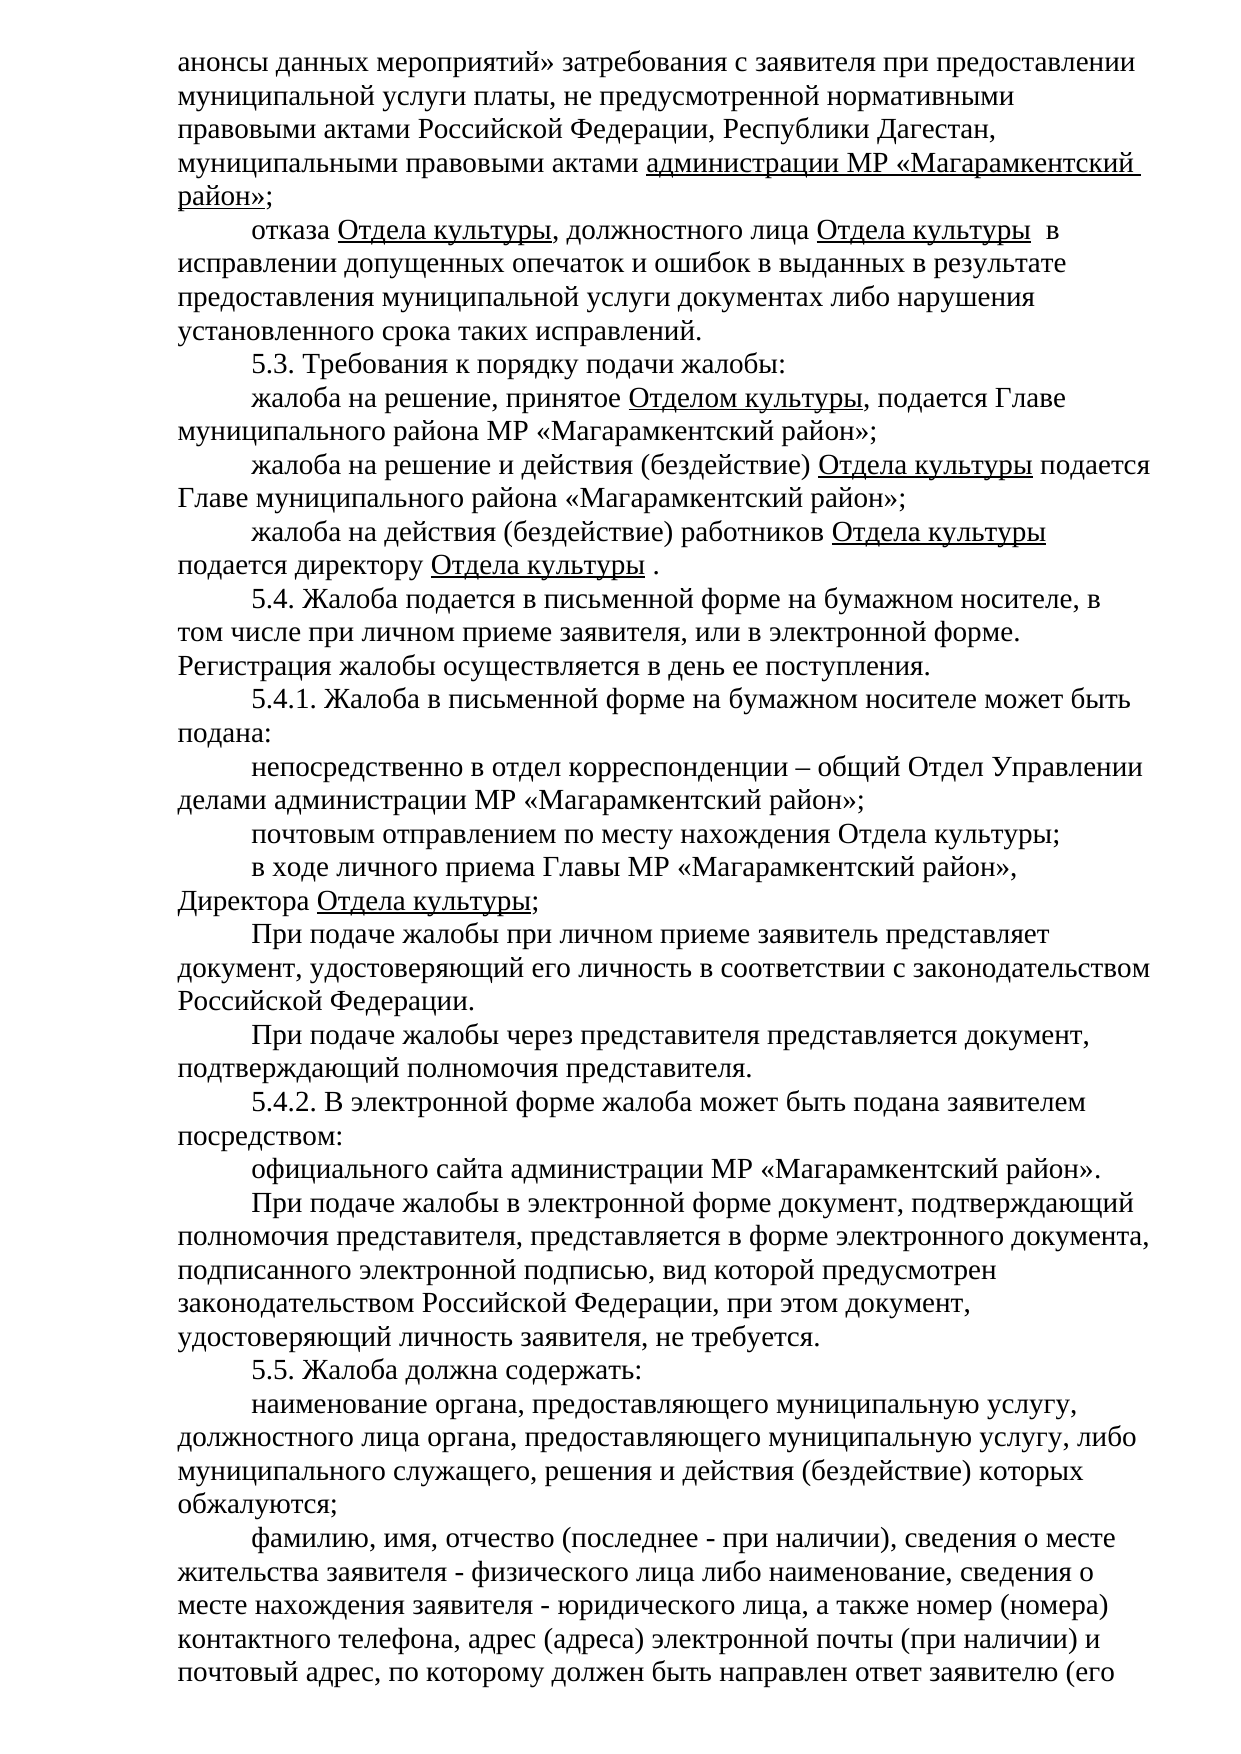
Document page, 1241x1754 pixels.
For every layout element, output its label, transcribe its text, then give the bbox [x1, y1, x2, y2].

text 5.4.2. В электронной форме жалоба может быть подана заявителем посредством: [177, 1084, 1152, 1151]
text жалоба на действия (бездействие) работников Отдела культуры подается директору Отдела культуры . [177, 514, 1152, 581]
text официального сайта администрации МР «Магарамкентский район». [177, 1151, 1152, 1185]
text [177, 1520, 1152, 1688]
text 5.3. Требования к порядку подачи жалобы: [177, 346, 1152, 380]
text При подаче жалобы при личном приеме заявитель представляет документ, удостоверяющий его личность в соответствии с законодательством Российской Федерации. [177, 916, 1152, 1017]
text жалоба на решение и действия (бездействие) Отдела культуры подается Главе муниципального района «Магарамкентский район»; [177, 447, 1152, 514]
text отказа Отдела культуры, должностного лица Отдела культуры в исправлении допущенных опечаток и ошибок в выданных в результате предоставления муниципальной услуги документах либо нарушения установленного срока таких исправлений. [177, 212, 1152, 346]
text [177, 44, 1152, 212]
text почтовым отправлением по месту нахождения Отдела культуры; [177, 816, 1152, 849]
text При подаче жалобы в электронной форме документ, подтверждающий полномочия представителя, представляется в форме электронного документа, подписанного электронной подписью, вид которой предусмотрен законодательством Российской Федерации, при этом документ, удостоверяющий личность заявителя, не требуется. [177, 1185, 1152, 1352]
text жалоба на решение, принятое Отделом культуры, подается Главе муниципального района МР «Магарамкентский район»; [177, 380, 1152, 447]
text в ходе личного приема Главы МР «Магарамкентский район», Директора Отдела культуры; [177, 849, 1152, 916]
text непосредственно в отдел корреспонденции – общий Отдел Управлении делами администрации МР «Магарамкентский район»; [177, 749, 1152, 816]
text 5.4. Жалоба подается в письменной форме на бумажном носителе, в том числе при личном приеме заявителя, или в электронной форме. Регистрация жалобы осуществляется в день ее поступления. [177, 581, 1152, 682]
text наименование органа, предоставляющего муниципальную услугу, должностного лица органа, предоставляющего муниципальную услугу, либо муниципального служащего, решения и действия (бездействие) которых обжалуются; [177, 1386, 1152, 1520]
text 5.4.1. Жалоба в письменной форме на бумажном носителе может быть подана: [177, 682, 1152, 749]
text 5.5. Жалоба должна содержать: [177, 1352, 1152, 1386]
text При подаче жалобы через представителя представляется документ, подтверждающий полномочия представителя. [177, 1017, 1152, 1084]
